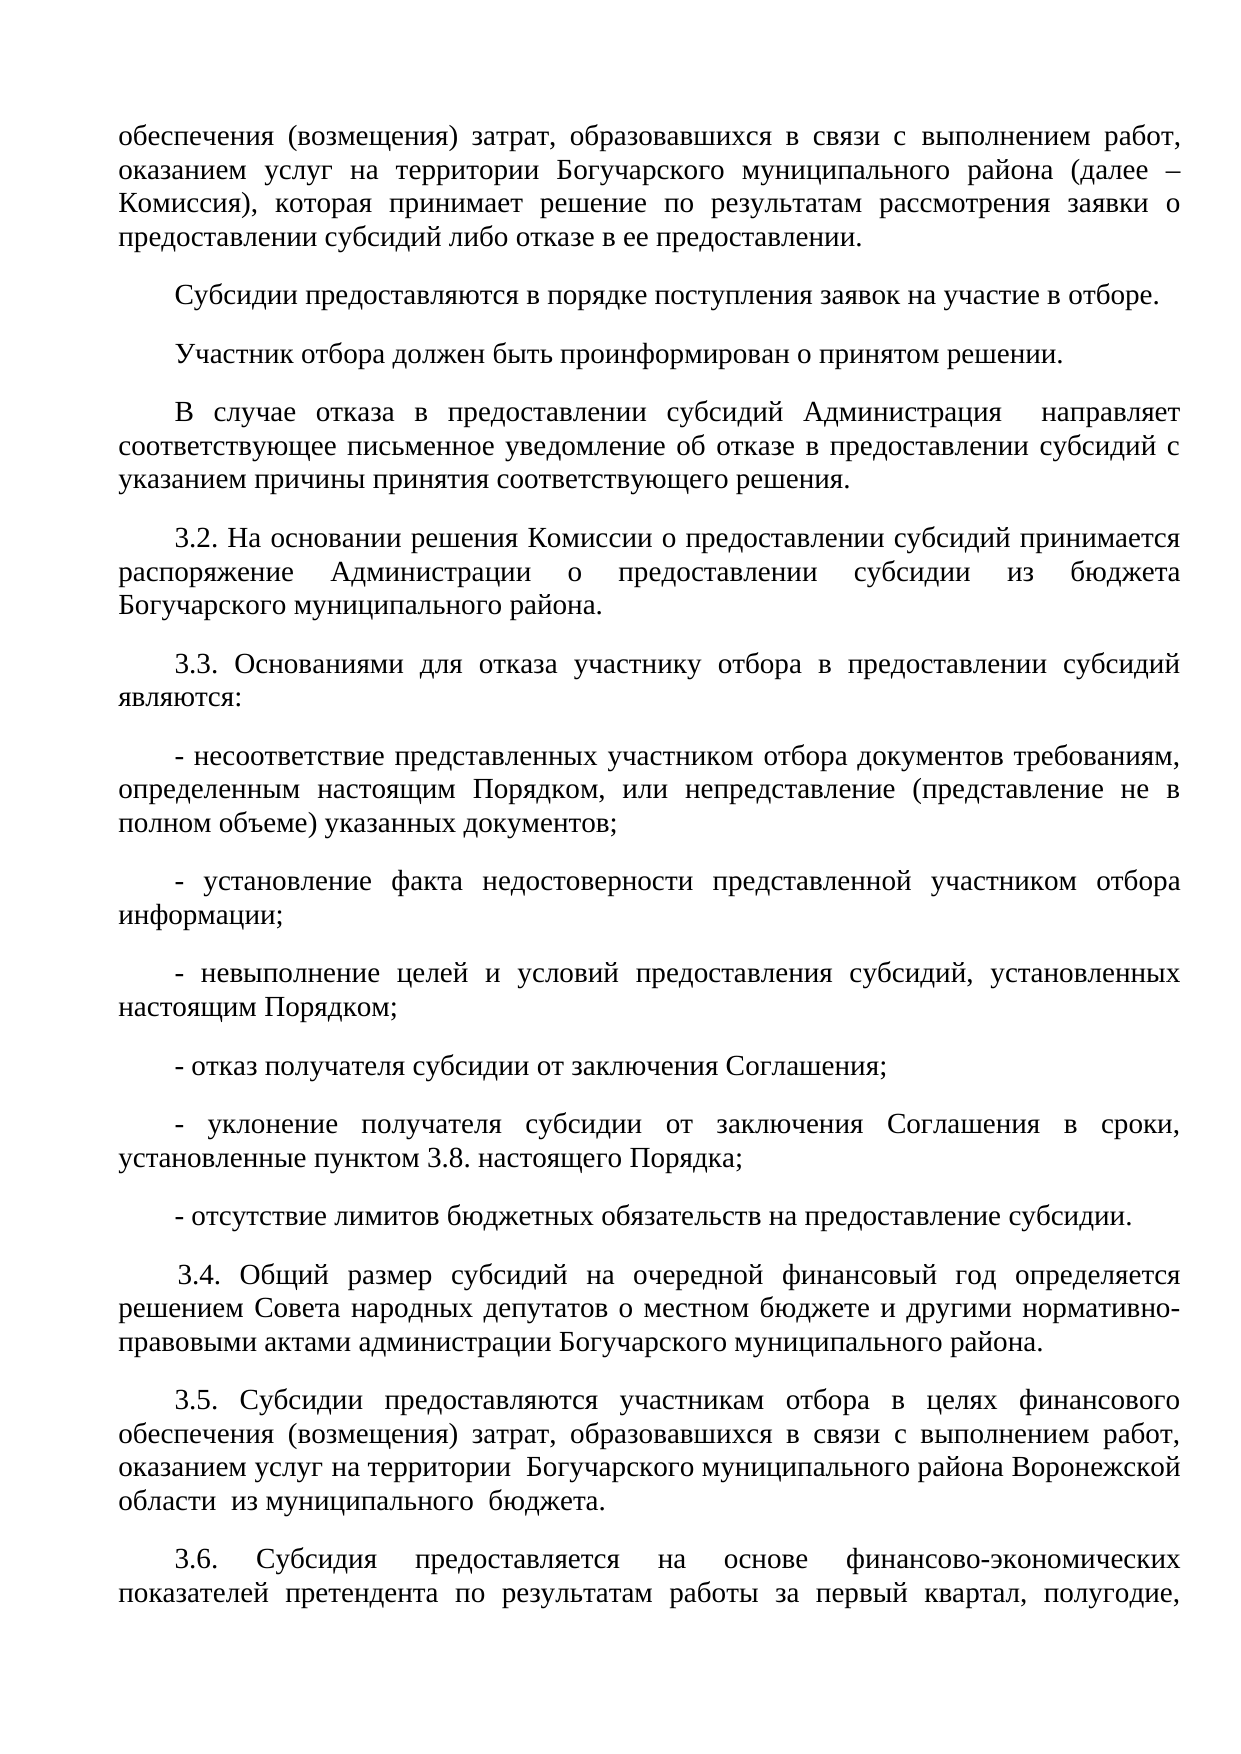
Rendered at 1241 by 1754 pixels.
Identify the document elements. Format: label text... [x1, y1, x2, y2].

text - невыполнение целей и условий предоставления субсидий, установленных настоящим Порядком; [118, 956, 1181, 1023]
text - установление факта недостоверности представленной участником отбора информации; [118, 863, 1181, 931]
text 3.5. Субсидии предоставляются участникам отбора в целях финансового обеспечения (возмещения) затрат, образовавшихся в связи с выполнением работ, оказанием услуг на территории Богучарского муниципального района Воронежской области из муниципального бюджета. [118, 1382, 1181, 1517]
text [118, 118, 1181, 252]
text Субсидии предоставляются в порядке поступления заявок на участие в отборе. [118, 277, 1181, 311]
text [118, 1542, 1181, 1609]
text 3.2. На основании решения Комиссии о предоставлении субсидий принимается распоряжение Администрации о предоставлении субсидии из бюджета Богучарского муниципального района. [118, 520, 1181, 621]
text - несоответствие представленных участником отбора документов требованиям, определенным настоящим Порядком, или непредставление (представление не в полном объеме) указанных документов; [118, 738, 1181, 838]
text - уклонение получателя субсидии от заключения Соглашения в сроки, установленные пунктом 3.8. настоящего Порядка; [118, 1106, 1181, 1173]
text - отсутствие лимитов бюджетных обязательств на предоставление субсидии. [118, 1198, 1181, 1232]
text В случае отказа в предоставлении субсидий Администрация направляет соответствующее письменное уведомление об отказе в предоставлении субсидий с указанием причины принятия соответствующего решения. [118, 394, 1181, 495]
text - отказ получателя субсидии от заключения Соглашения; [118, 1048, 1181, 1081]
text Участник отбора должен быть проинформирован о принятом решении. [118, 336, 1181, 369]
text 3.4. Общий размер субсидий на очередной финансовый год определяется решением Совета народных депутатов о местном бюджете и другими нормативно-правовыми актами администрации Богучарского муниципального района. [118, 1257, 1181, 1357]
text 3.3. Основаниями для отказа участнику отбора в предоставлении субсидий являются: [118, 646, 1181, 713]
